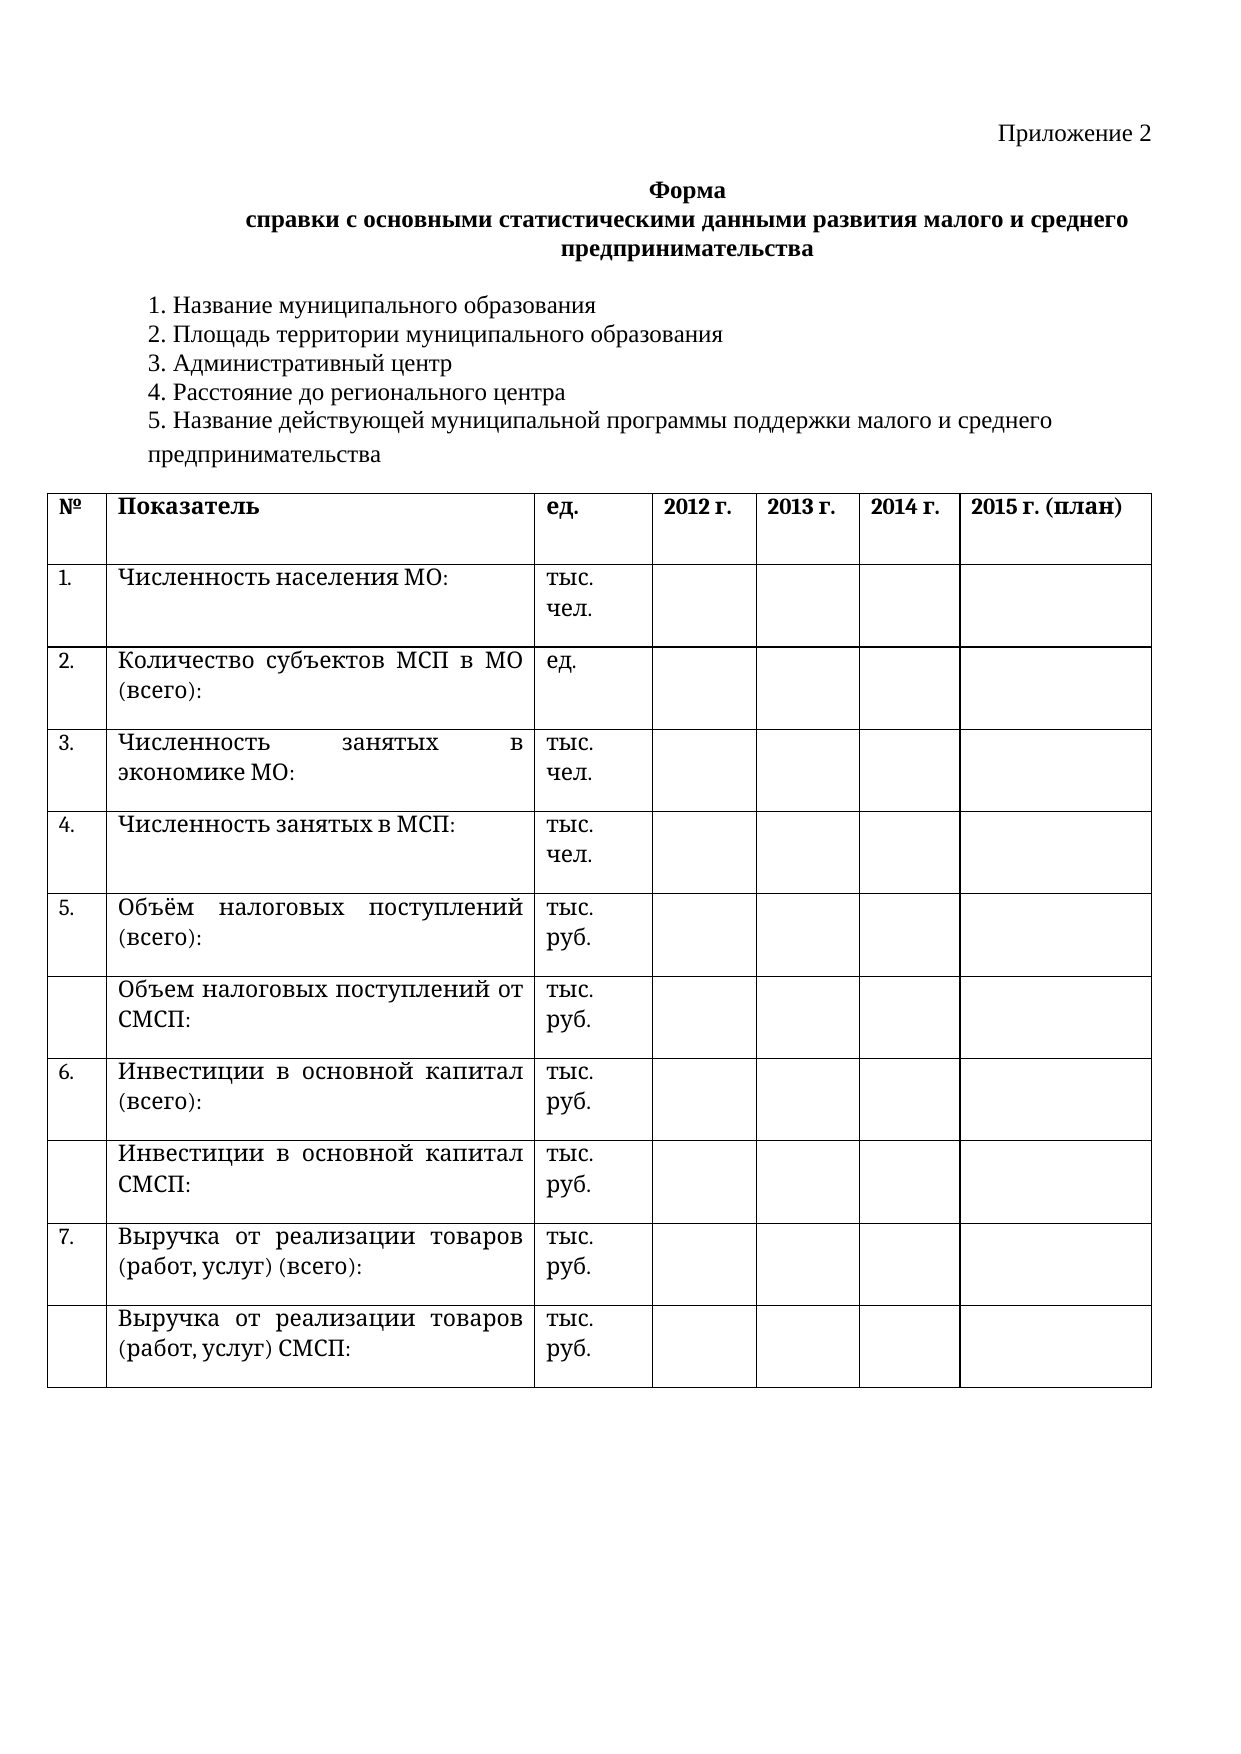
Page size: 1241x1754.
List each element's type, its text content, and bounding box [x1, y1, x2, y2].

table_cell [961, 648, 1151, 729]
table_cell [757, 648, 859, 729]
table_cell ед. [535, 648, 652, 729]
table_cell [653, 1224, 756, 1305]
table_header 2013 г. [757, 494, 859, 564]
table_cell [653, 1306, 756, 1387]
table_cell [860, 977, 959, 1058]
table_cell [961, 565, 1151, 646]
table_cell тыс. руб. [535, 894, 652, 976]
table_cell 2. [48, 648, 106, 729]
table_cell Инвестиции в основной капитал СМСП: [107, 1141, 534, 1222]
text 2. Площадь территории муниципального образования [148, 319, 1152, 348]
table_cell [757, 1306, 859, 1387]
text 3. Административный центр [148, 348, 1152, 377]
table_cell [961, 1059, 1151, 1140]
table_cell [961, 1224, 1151, 1305]
table_cell 1. [48, 565, 106, 646]
text Приложение 2 [148, 118, 1152, 147]
table_cell Численность занятых в МСП: [107, 812, 534, 893]
list Форма [223, 176, 1152, 204]
table_cell [757, 977, 859, 1058]
table_cell [757, 730, 859, 811]
text 4. Расстояние до регионального центра [148, 377, 1152, 406]
table_cell Инвестиции в основной капитал (всего): [107, 1059, 534, 1140]
table_header ед. [535, 494, 652, 564]
table_cell [653, 565, 756, 646]
table_cell [653, 1059, 756, 1140]
table_cell [860, 894, 959, 976]
table_cell [860, 1059, 959, 1140]
table_cell Численность занятых в экономике МО: [107, 730, 534, 811]
table_cell [653, 648, 756, 729]
table_cell Выручка от реализации товаров (работ, услуг) (всего): [107, 1224, 534, 1305]
list справки с основными статистическими данными развития малого и среднего предпринимательства [223, 204, 1152, 262]
table_cell тыс. руб. [535, 1306, 652, 1387]
table_cell 5. [48, 894, 106, 976]
table_cell [653, 812, 756, 893]
table_cell [757, 1059, 859, 1140]
table_cell [860, 730, 959, 811]
table_header 2012 г. [653, 494, 756, 564]
table_cell [860, 812, 959, 893]
table_cell [961, 1306, 1151, 1387]
table_cell тыс. чел. [535, 565, 652, 646]
table_cell Количество субъектов МСП в МО (всего): [107, 648, 534, 729]
table_cell [961, 730, 1151, 811]
table_cell [757, 1224, 859, 1305]
table_cell [860, 1141, 959, 1222]
table_cell тыс. руб. [535, 977, 652, 1058]
table_cell [961, 977, 1151, 1058]
table_cell 3. [48, 730, 106, 811]
table_cell Выручка от реализации товаров (работ, услуг) СМСП: [107, 1306, 534, 1387]
table_cell тыс. чел. [535, 812, 652, 893]
table_cell [961, 894, 1151, 976]
table_cell [653, 894, 756, 976]
text 1. Название муниципального образования [148, 291, 1152, 319]
table_cell Численность населения МО: [107, 565, 534, 646]
table_cell [48, 1306, 106, 1387]
text 5. Название действующей муниципальной программы поддержки малого и среднего предпринимательства [148, 406, 1152, 467]
table_cell [757, 565, 859, 646]
table_cell [860, 648, 959, 729]
table_cell тыс. чел. [535, 730, 652, 811]
table_cell [653, 977, 756, 1058]
table_cell [757, 1141, 859, 1222]
table_cell Объем налоговых поступлений от СМСП: [107, 977, 534, 1058]
table_header 2015 г. (план) [961, 494, 1151, 564]
table_header Показатель [107, 494, 534, 564]
table_header 2014 г. [860, 494, 959, 564]
table_cell 6. [48, 1059, 106, 1140]
table_cell Объём налоговых поступлений (всего): [107, 894, 534, 976]
table_cell [860, 1224, 959, 1305]
table_cell [653, 730, 756, 811]
table_cell тыс. руб. [535, 1141, 652, 1222]
table_cell [860, 565, 959, 646]
table_cell 7. [48, 1224, 106, 1305]
table_cell [961, 812, 1151, 893]
table_cell [860, 1306, 959, 1387]
table_header № [48, 494, 106, 564]
table_cell [48, 1141, 106, 1222]
table_cell 4. [48, 812, 106, 893]
table_cell [757, 812, 859, 893]
table_cell [653, 1141, 756, 1222]
table_cell тыс. руб. [535, 1059, 652, 1140]
table_cell [757, 894, 859, 976]
table_cell [48, 977, 106, 1058]
table_cell [961, 1141, 1151, 1222]
table_cell тыс. руб. [535, 1224, 652, 1305]
